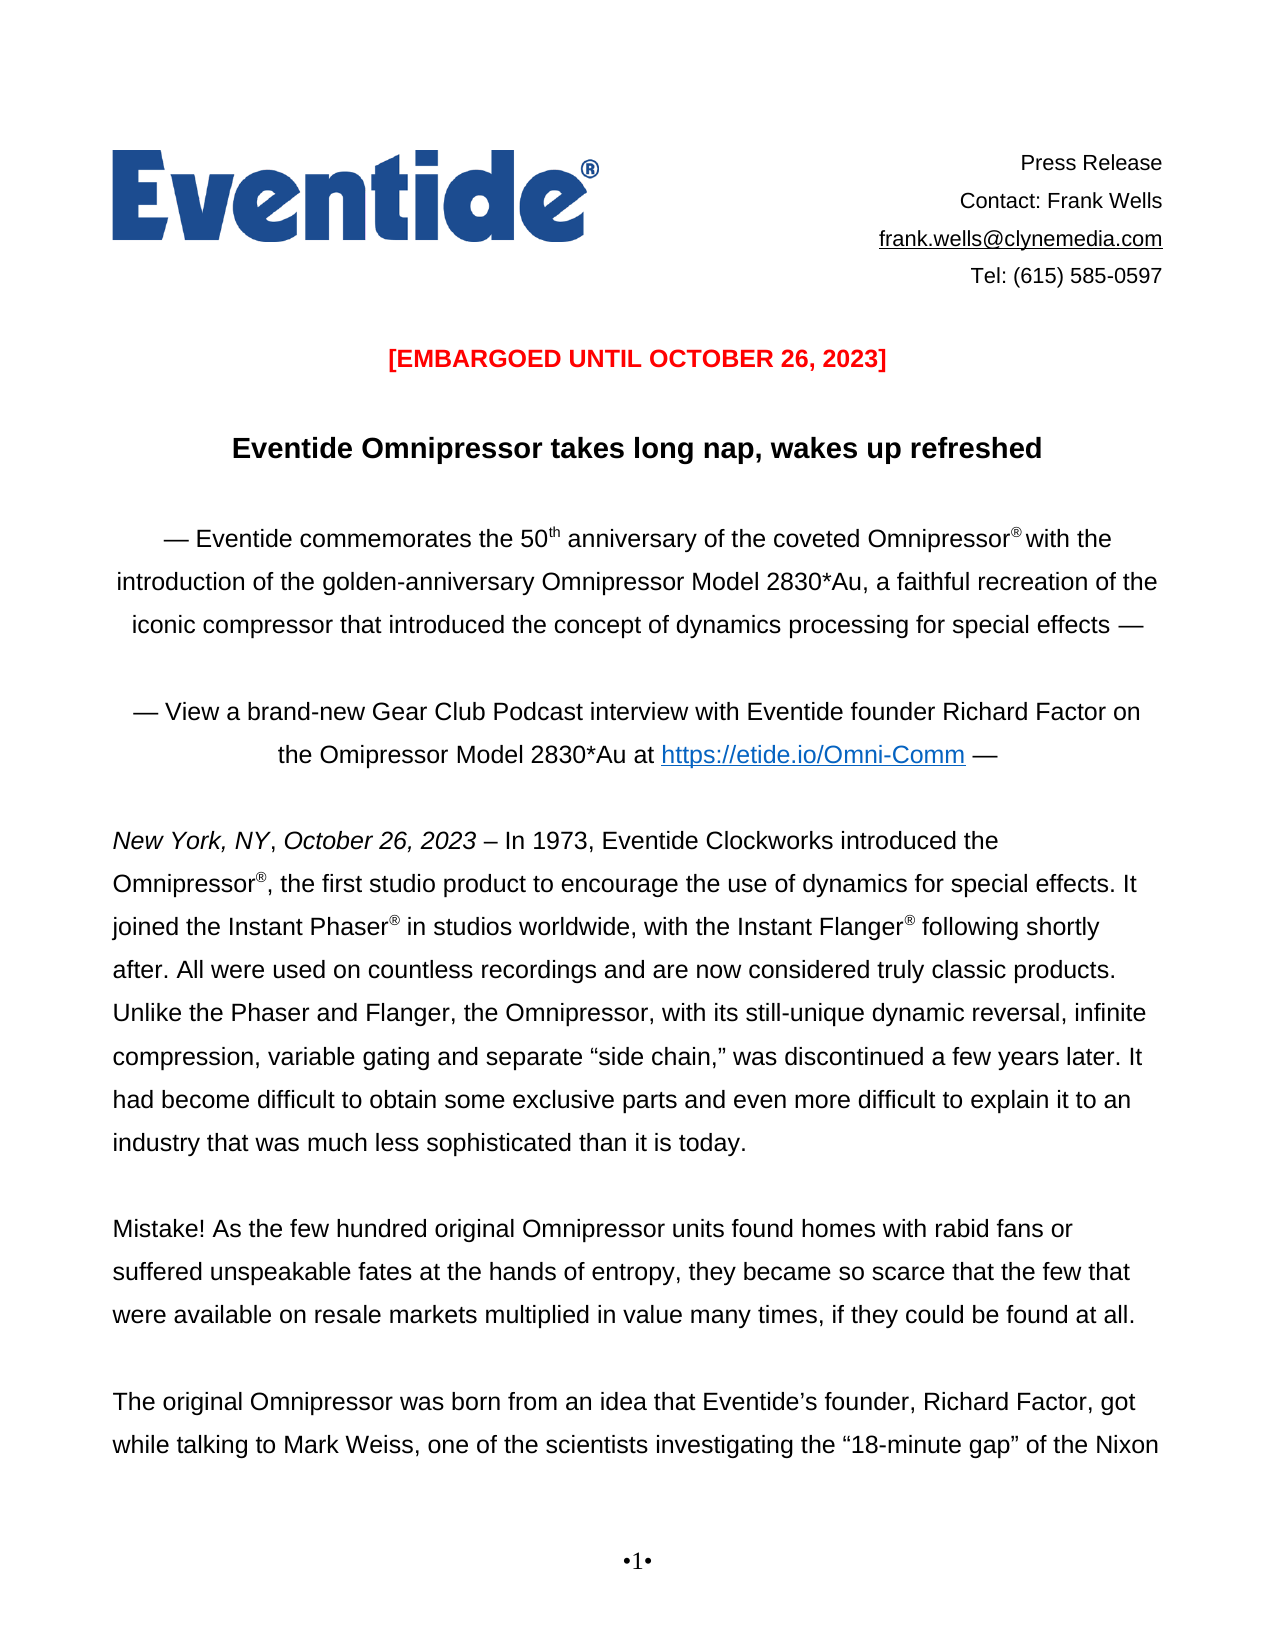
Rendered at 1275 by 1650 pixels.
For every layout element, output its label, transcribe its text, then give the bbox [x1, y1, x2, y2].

text [EMBARGOED UNTIL OCTOBER 26, 2023] [112, 344, 1162, 373]
text Eventide Omnipressor takes long nap, wakes up refreshed [112, 431, 1162, 464]
text New York, NY, October 26, 2023 – In 1973, Eventide Clockworks introduced the Omnipressor®, the first studio product to encourage the use of dynamics for special effects. It joined the Instant Phaser® in studios worldwide, with the Instant Flanger® following shortly after. All were used on countless recordings and are now considered truly classic products. Unlike the Phaser and Flanger, the Omnipressor, with its still-unique dynamic reversal, infinite compression, variable gating and separate “side chain,” was discontinued a few years later. It had become difficult to obtain some exclusive parts and even more difficult to explain it to an industry that was much less sophisticated than it is today. [112, 826, 1162, 1157]
text Contact: Frank Wells [675, 188, 1162, 213]
text Mistake! As the few hundred original Omnipressor units found homes with rabid fans or suffered unspeakable fates at the hands of entropy, they became so scarce that the few that were available on resale markets multiplied in value many times, if they could be found at all. [112, 1214, 1162, 1329]
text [112, 1387, 1162, 1458]
text frank.wells@clynemedia.com [675, 226, 1162, 251]
text Press Release [675, 150, 1162, 175]
text — Eventide commemorates the 50th anniversary of the coveted Omnipressor® with the introduction of the golden-anniversary Omnipressor Model 2830*Au, a faithful recreation of the iconic compressor that introduced the concept of dynamics processing for special effects — [112, 524, 1162, 639]
text — View a brand-new Gear Club Podcast interview with Eventide founder Richard Factor on the Omipressor Model 2830*Au at https://etide.io/Omni-Comm — [112, 697, 1162, 768]
text Tel: (615) 585-0597 [900, 263, 1162, 289]
picture [112, 150, 599, 242]
